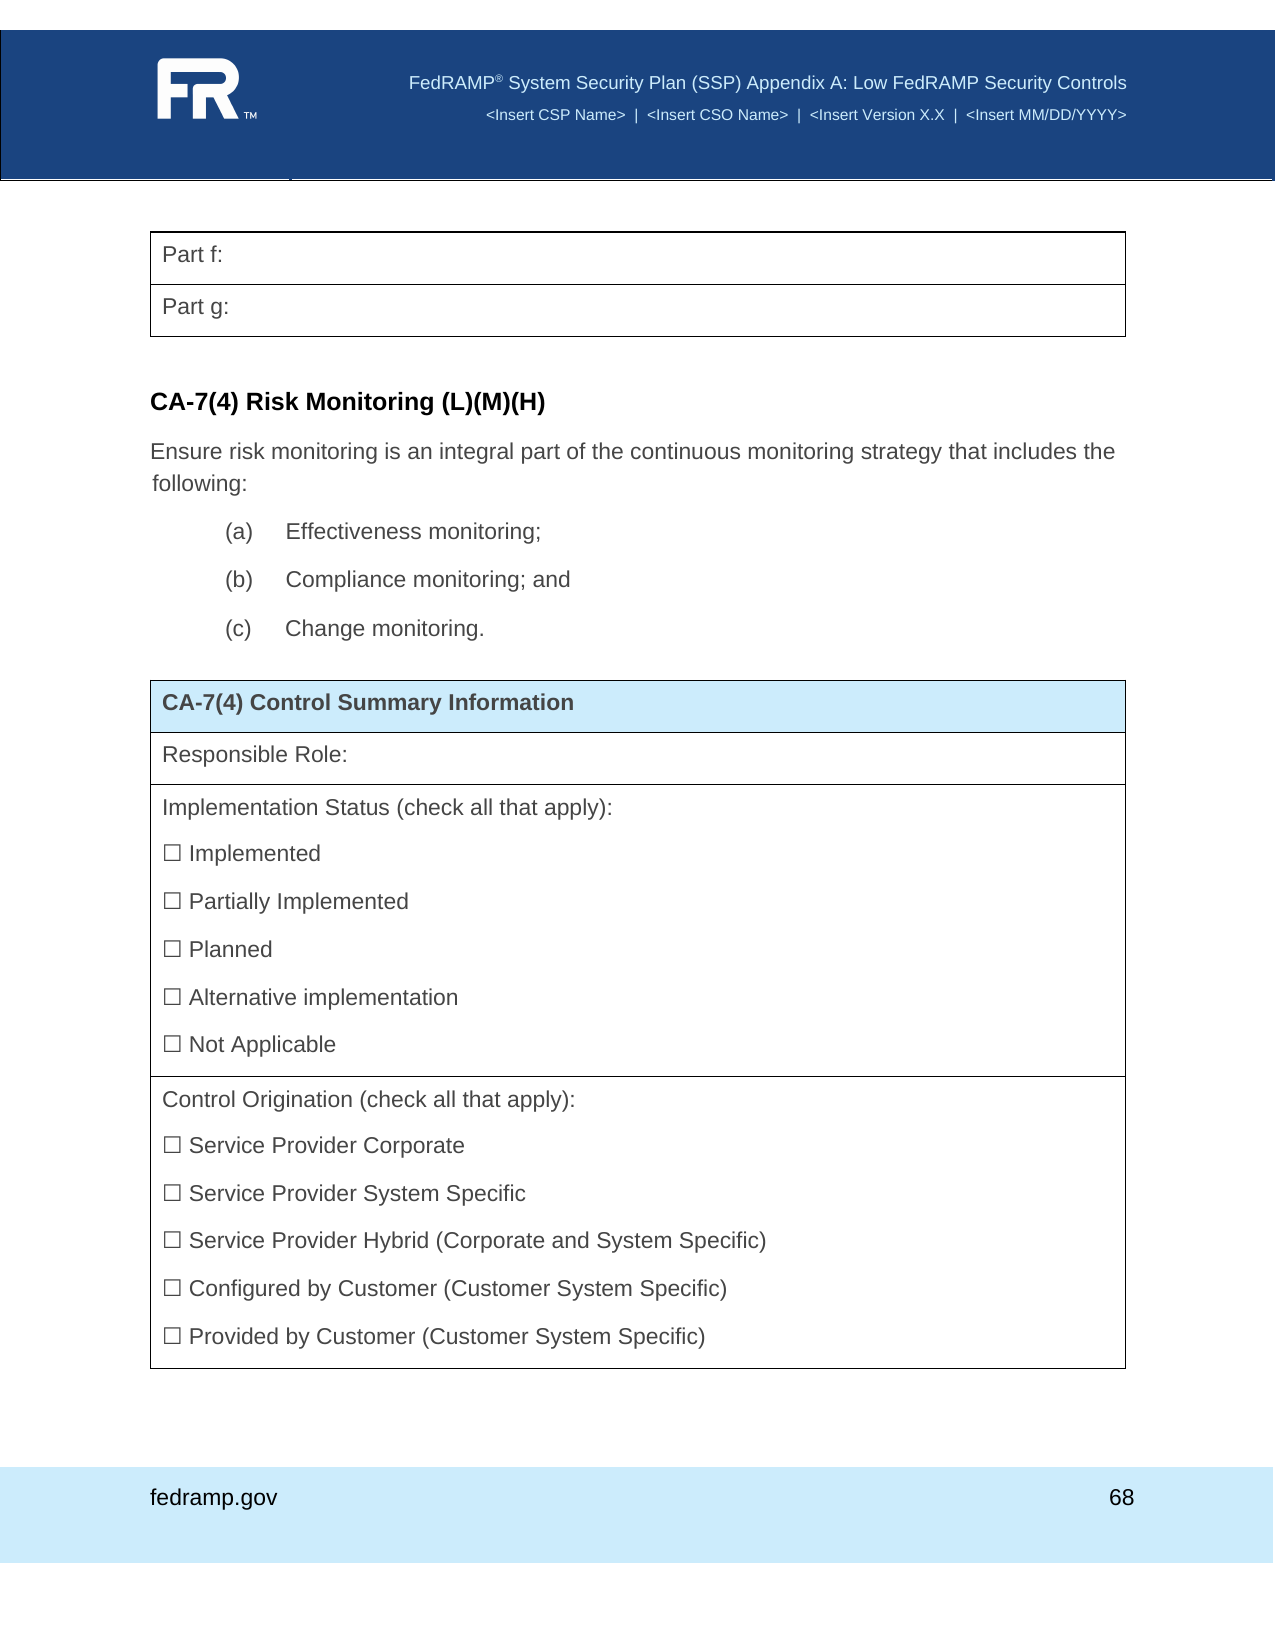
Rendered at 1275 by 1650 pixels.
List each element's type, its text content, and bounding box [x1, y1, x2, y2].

table_cell Part f: [151, 233, 1125, 284]
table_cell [151, 1077, 1125, 1368]
text (a) Effectiveness monitoring; [150, 518, 1125, 544]
text (c) Change monitoring. [150, 614, 1125, 641]
table_cell Responsible Role: [151, 733, 1125, 784]
table_cell Implementation Status (check all that apply): Implemented Partially Implemented Planned Alternative implementation Not Applicable [151, 785, 1125, 1076]
table_cell Part g: [151, 285, 1125, 336]
subtitle CA-7(4) Risk Monitoring (L)(M)(H) [150, 387, 1125, 416]
picture [157, 58, 257, 119]
text Ensure risk monitoring is an integral part of the continuous monitoring strategy that includes the following: [150, 438, 1125, 496]
table_header CA-7(4) Control Summary Information [151, 681, 1125, 732]
text (b) Compliance monitoring; and [150, 566, 1125, 593]
